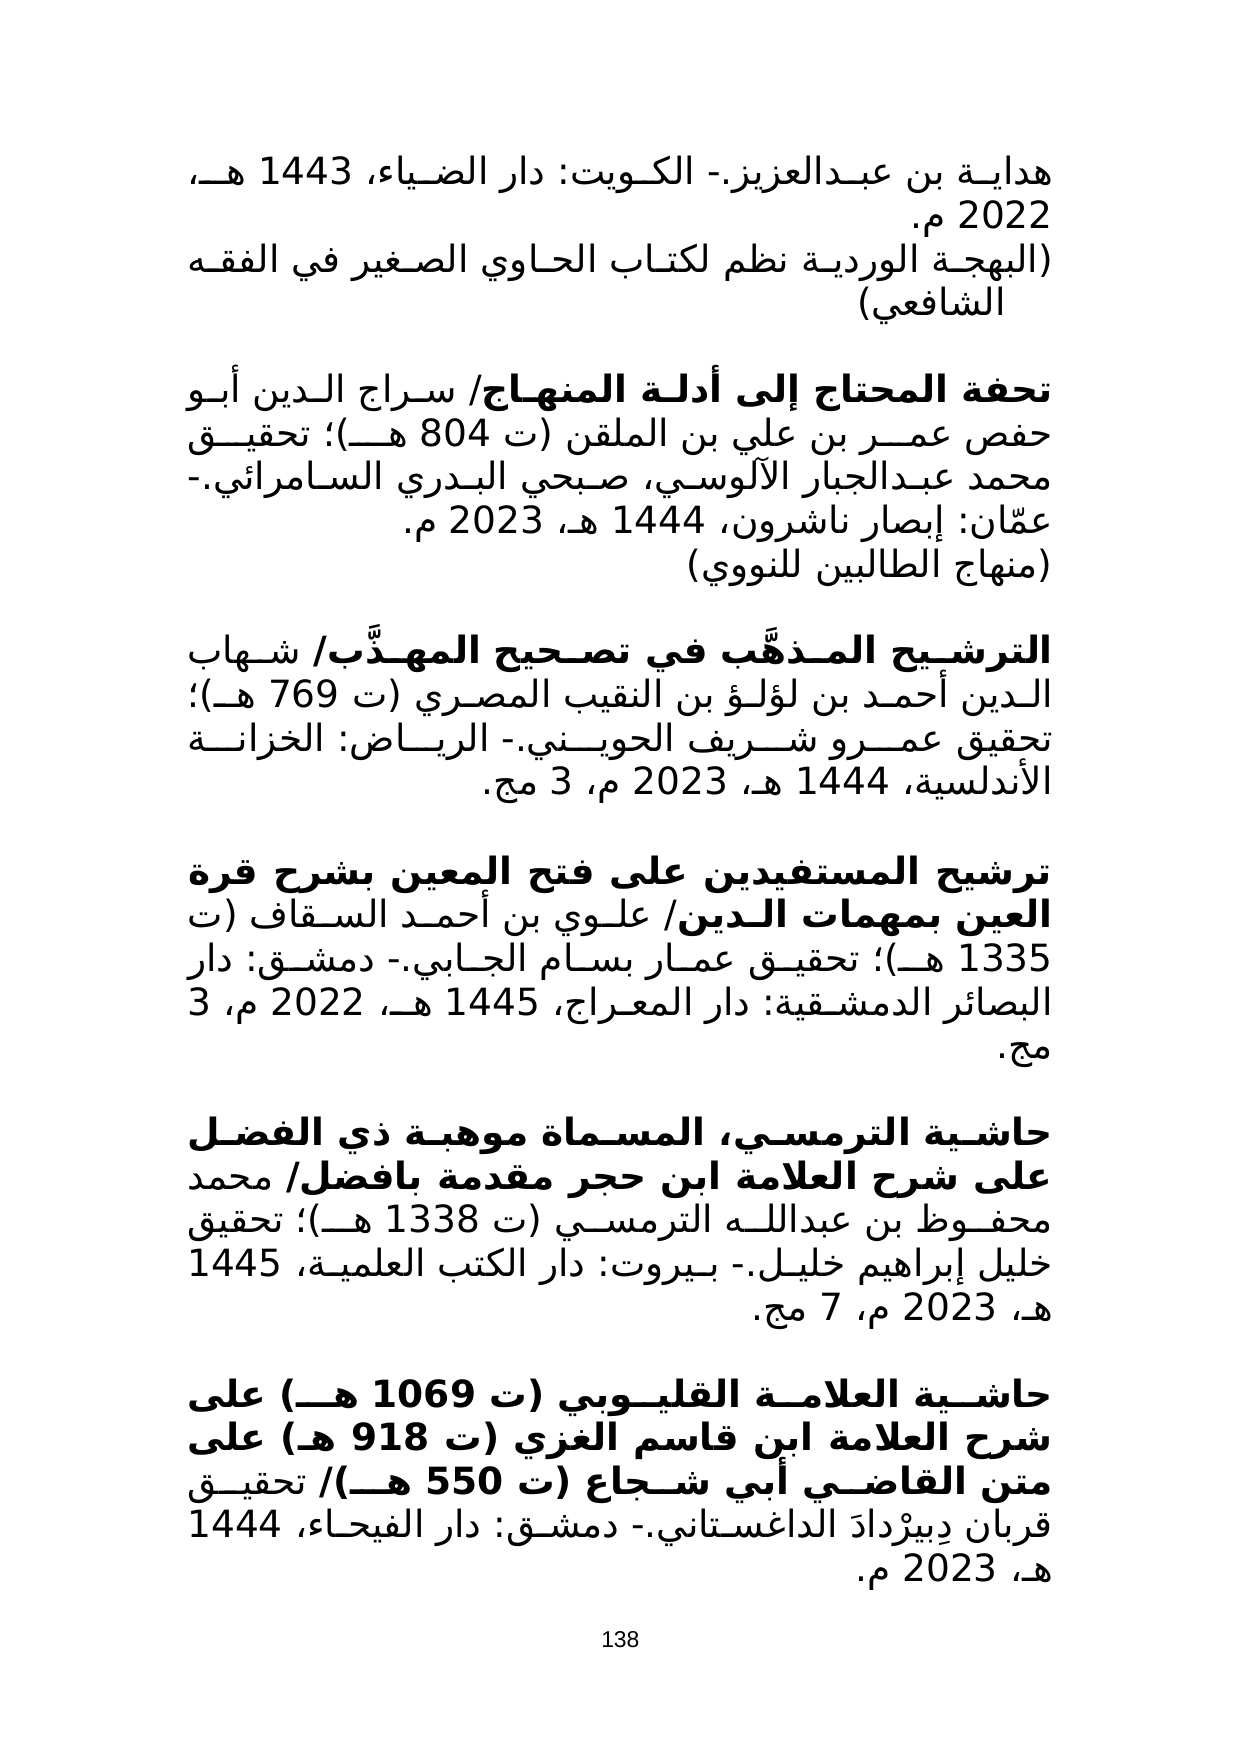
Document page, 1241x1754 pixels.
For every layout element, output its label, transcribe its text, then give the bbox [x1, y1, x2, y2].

text تحفة المحتاج إلى أدلة المنهاج/ سراج الدين أبو حفص عمر بن علي بن الملقن (ت 804 هـ)؛ تحقيق محمد عبدالجبار الآلوسي، صبحي البدري السامرائي.- عمّان: إبصار ناشرون، 1444 هـ، 2023 م. [187, 368, 1053, 542]
text (منهاج الطالبين للنووي) [187, 542, 1053, 586]
text (البهجة الوردية نظم لكتاب الحاوي الصغير في الفقه الشافعي) [187, 237, 1053, 324]
text الترشيح المذهَّب في تصحيح المهذَّب/ شهاب الدين أحمد بن لؤلؤ بن النقيب المصري (ت 769 هـ)؛ تحقيق عمرو شريف الحويني.- الرياض: الخزانة الأندلسية، 1444 هـ، 2023 م، 3 مج. [187, 629, 1053, 804]
text حاشية العلامة القليوبي (ت 1069 هـ) على شرح العلامة ابن قاسم الغزي (ت 918 هـ) على متن القاضي أبي شجاع (ت 550 هـ)/ تحقيق قربان دِبيرْدادَ الداغستاني.- دمشق: دار الفيحاء، 1444 هـ، 2023 م. [187, 1372, 1053, 1590]
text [187, 150, 1053, 237]
text حاشية الترمسي، المسماة موهبة ذي الفضل على شرح العلامة ابن حجر مقدمة بافضل/ محمد محفوظ بن عبدالله الترمسي (ت 1338 هـ)؛ تحقيق خليل إبراهيم خليل.- بيروت: دار الكتب العلمية، 1445 هـ، 2023 م، 7 مج. [187, 1111, 1053, 1329]
text ترشيح المستفيدين على فتح المعين بشرح قرة العين بمهمات الدين/ علوي بن أحمد السقاف (ت 1335 هـ)؛ تحقيق عمار بسام الجابي.- دمشق: دار البصائر الدمشقية: دار المعراج، 1445 هـ، 2022 م، 3 مج. [187, 849, 1053, 1068]
